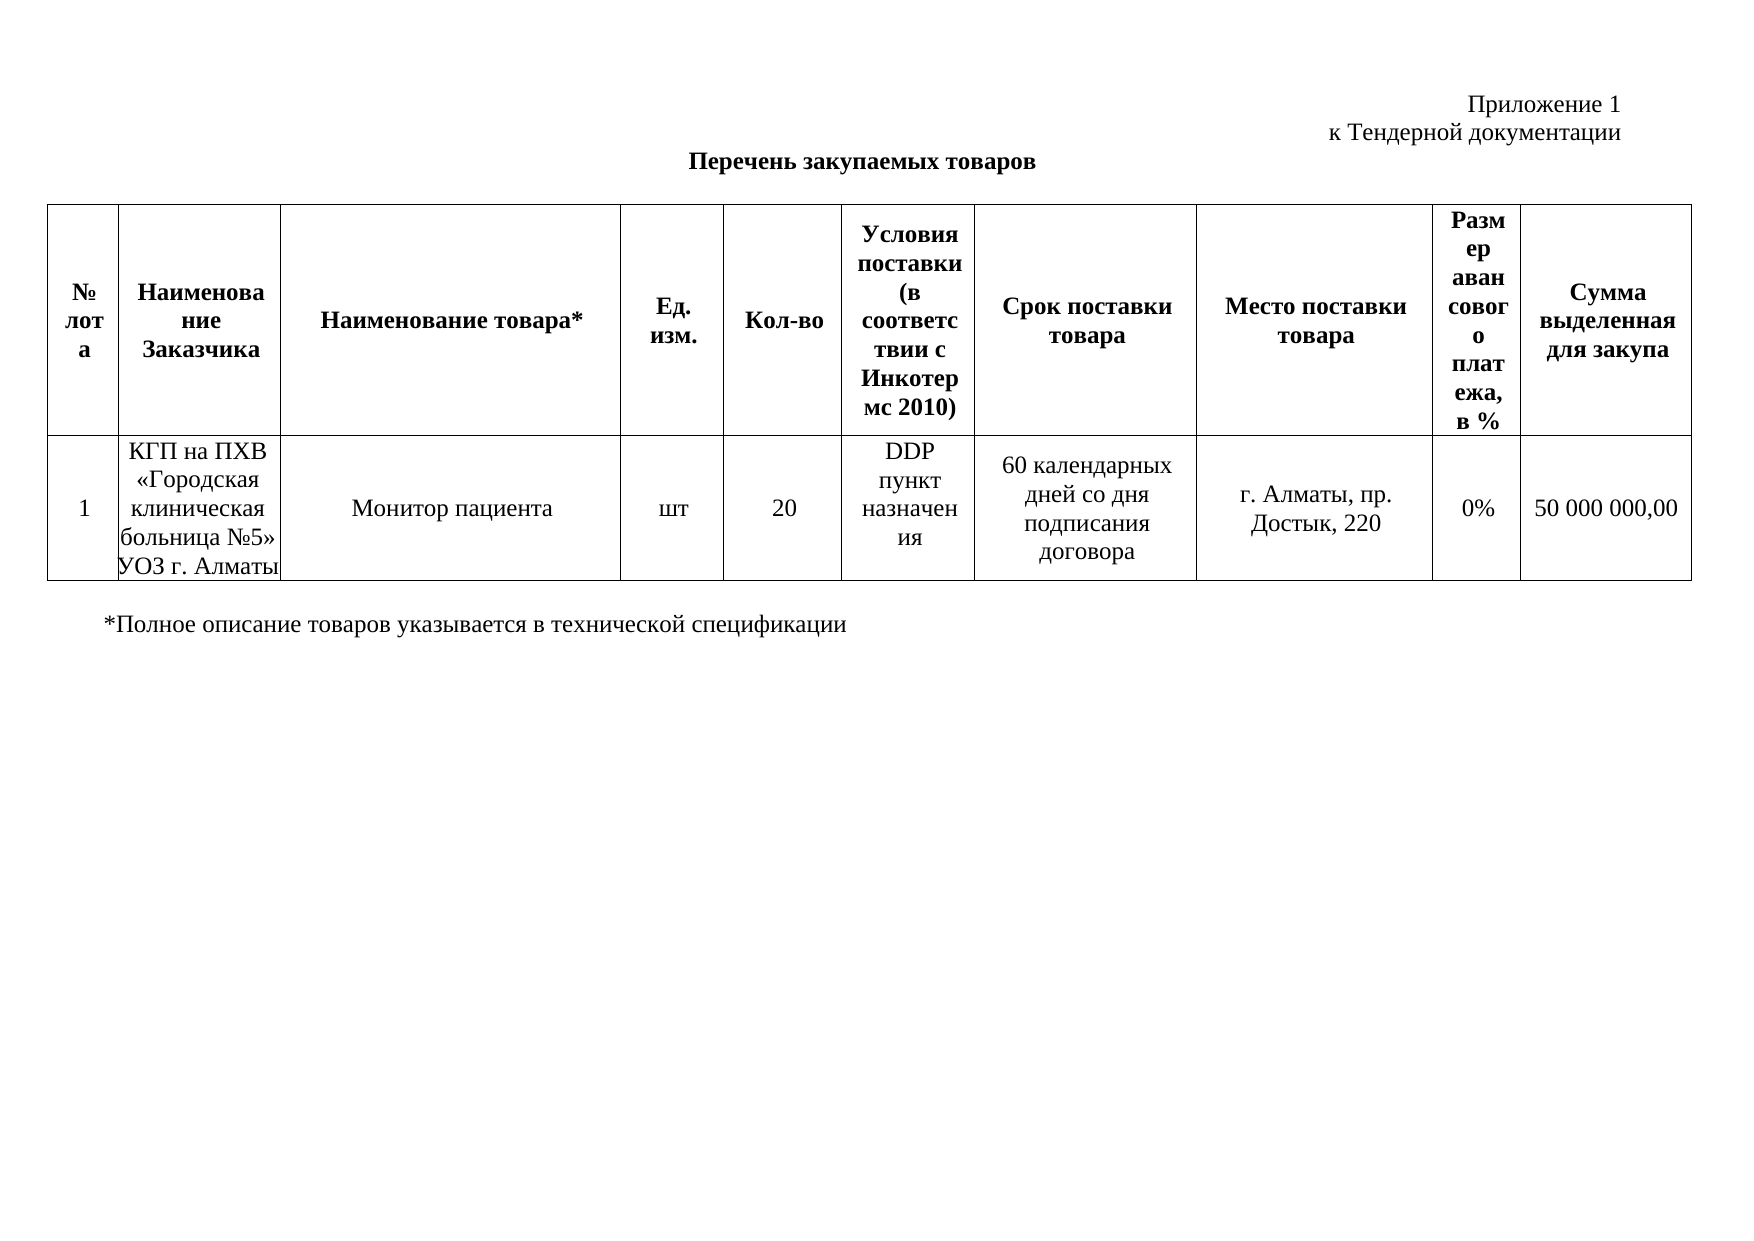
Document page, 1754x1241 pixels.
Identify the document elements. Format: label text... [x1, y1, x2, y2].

table_cell 50 000 000,00 [1521, 436, 1691, 579]
table_cell 60 календарных дней со дня подписания договора [975, 436, 1196, 579]
table_cell 20 [724, 436, 841, 579]
table_header Срок поставки товара [975, 205, 1196, 435]
table_cell Монитор пациента [281, 436, 620, 579]
table_header Условия поставки (в соответствии с Инкотермс 2010) [842, 205, 974, 435]
table_header № лота [48, 205, 118, 435]
text Перечень закупаемых товаров [103, 146, 1621, 175]
table_cell 1 [48, 436, 118, 579]
table_header Наименование Заказчика [119, 205, 280, 435]
table_header Размер авансового платежа, в % [1433, 205, 1520, 435]
table_header Сумма выделенная для закупа [1521, 205, 1691, 435]
text Приложение 1 [103, 89, 1621, 117]
table_cell шт [621, 436, 723, 579]
table_cell 0% [1433, 436, 1520, 579]
table_cell г. Алматы, пр. Достык, 220 [1197, 436, 1432, 579]
table_cell КГП на ПХВ «Городская клиническая больница №5» УОЗ г. Алматы [119, 436, 280, 579]
text *Полное описание товаров указывается в технической спецификации [103, 609, 1621, 638]
table_header Место поставки товара [1197, 205, 1432, 435]
table_header Кол-во [724, 205, 841, 435]
table_header Наименование товара* [281, 205, 620, 435]
table_header Ед. изм. [621, 205, 723, 435]
table_cell DDP пункт назначения [842, 436, 974, 579]
text к Тендерной документации [103, 117, 1621, 146]
